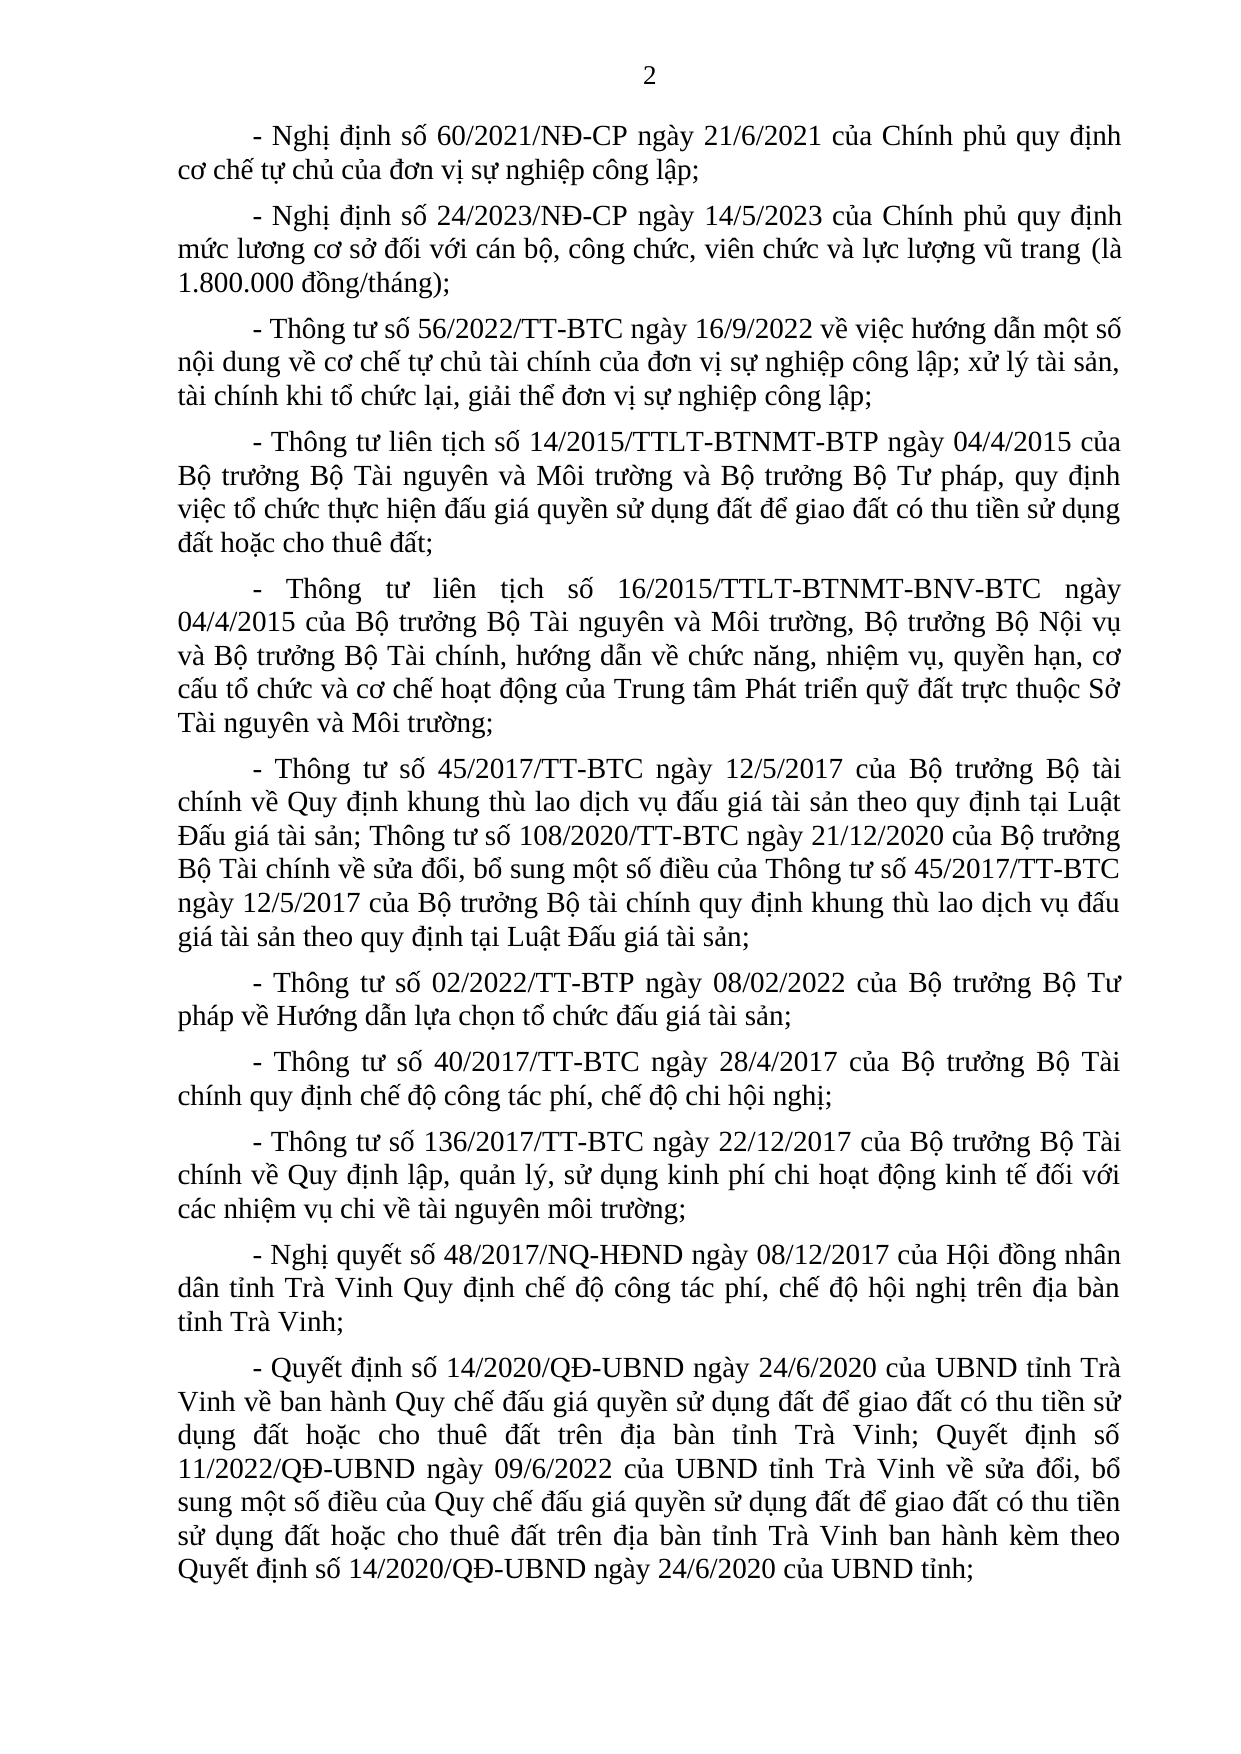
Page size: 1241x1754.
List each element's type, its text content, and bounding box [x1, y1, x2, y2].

text - Thông tư liên tịch số 16/2015/TTLT-BTNMT-BNV-BTC ngày của Bộ trưởng Bộ Tài nguyên và Môi trường, Bộ trưởng Bộ Nội vụ và Bộ trưởng Bộ Tài chính, hướng dẫn về chức năng, nhiệm vụ, quyền hạn, cơ cấu tổ chức và cơ chế hoạt động của Trung tâm Phát triển quỹ đất trực thuộc Sở Tài nguyên và Môi trường; [177, 571, 1122, 738]
text - Thông tư liên tịch số 14/2015/TTLT-BTNMT-BTP ngày 04/4/2015 của Bộ trưởng Bộ Tài nguyên và Môi trường và Bộ trưởng Bộ Tư pháp, quy định việc tổ chức thực hiện đấu giá quyền sử dụng đất để giao đất có thu tiền sử dụng đất hoặc cho thuê đất; [177, 424, 1122, 558]
text - Thông tư số 45/2017/TT-BTC ngày 12/5/2017 của Bộ trưởng Bộ tài chính về Quy định khung thù lao dịch vụ đấu giá tài sản theo quy định tại Luật Đấu giá tài sản; Thông tư số 108/2020/TT-BTC ngày 21/12/2020 của Bộ trưởng Bộ Tài chính về sửa đổi, bổ sung một số điều của Thông tư số 45/2017/TT-BTC ngày 12/5/2017 của Bộ trưởng Bộ tài chính quy định khung thù lao dịch vụ đấu giá tài sản theo quy định tại Luật Đấu giá tài sản; [177, 751, 1122, 952]
text - Nghị quyết số 48/2017/NQ-HĐND ngày 08/12/2017 của Hội đồng nhân dân tỉnh Trà Vinh Quy định chế độ công tác phí, chế độ hội nghị trên địa bàn tỉnh Trà Vinh; [177, 1237, 1122, 1338]
text - Nghị định số 60/2021/NĐ-CP ngày 21/6/2021 của Chính phủ quy định cơ chế tự chủ của đơn vị sự nghiệp công lập; [177, 118, 1122, 185]
text - Thông tư số 136/2017/TT-BTC ngày 22/12/2017 của Bộ trưởng Bộ Tài chính về Quy định lập, quản lý, sử dụng kinh phí chi hoạt động kinh tế đối với các nhiệm vụ chi về tài nguyên môi trường; [177, 1124, 1122, 1224]
text - Nghị định số 24/2023/NĐ-CP ngày 14/5/2023 của Chính phủ quy định mức lương cơ sở đối với cán bộ, công chức, viên chức và lực lượng vũ trang (là 1.800.000 đồng/tháng); [177, 198, 1122, 298]
text - Thông tư số 02/2022/TT-BTP ngày 08/02/2022 của Bộ trưởng Bộ Tư pháp về Hướng dẫn lựa chọn tổ chức đấu giá tài sản; [177, 965, 1122, 1032]
text - Quyết định số 14/2020/QĐ-UBND ngày 24/6/2020 của UBND tỉnh Trà Vinh về ban hành Quy chế đấu giá quyền sử dụng đất để giao đất có thu tiền sử dụng đất hoặc cho thuê đất trên địa bàn tỉnh Trà Vinh; Quyết định số 11/2022/QĐ-UBND ngày 09/6/2022 của UBND tỉnh Trà Vinh về sửa đổi, bổ sung một số điều của Quy chế đấu giá quyền sử dụng đất để giao đất có thu tiền sử dụng đất hoặc cho thuê đất trên địa bàn tỉnh Trà Vinh ban hành kèm theo Quyết định số 14/2020/QĐ-UBND ngày 24/6/2020 của UBND tỉnh; [177, 1350, 1122, 1585]
text - Thông tư số 56/2022/TT-BTC ngày 16/9/2022 về việc hướng dẫn một số nội dung về cơ chế tự chủ tài chính của đơn vị sự nghiệp công lập; xử lý tài sản, tài chính khi tổ chức lại, giải thể đơn vị sự nghiệp công lập; [177, 311, 1122, 412]
text - Thông tư số 40/2017/TT-BTC ngày 28/4/2017 của Bộ trưởng Bộ Tài chính quy định chế độ công tác phí, chế độ chi hội nghị; [177, 1044, 1122, 1111]
